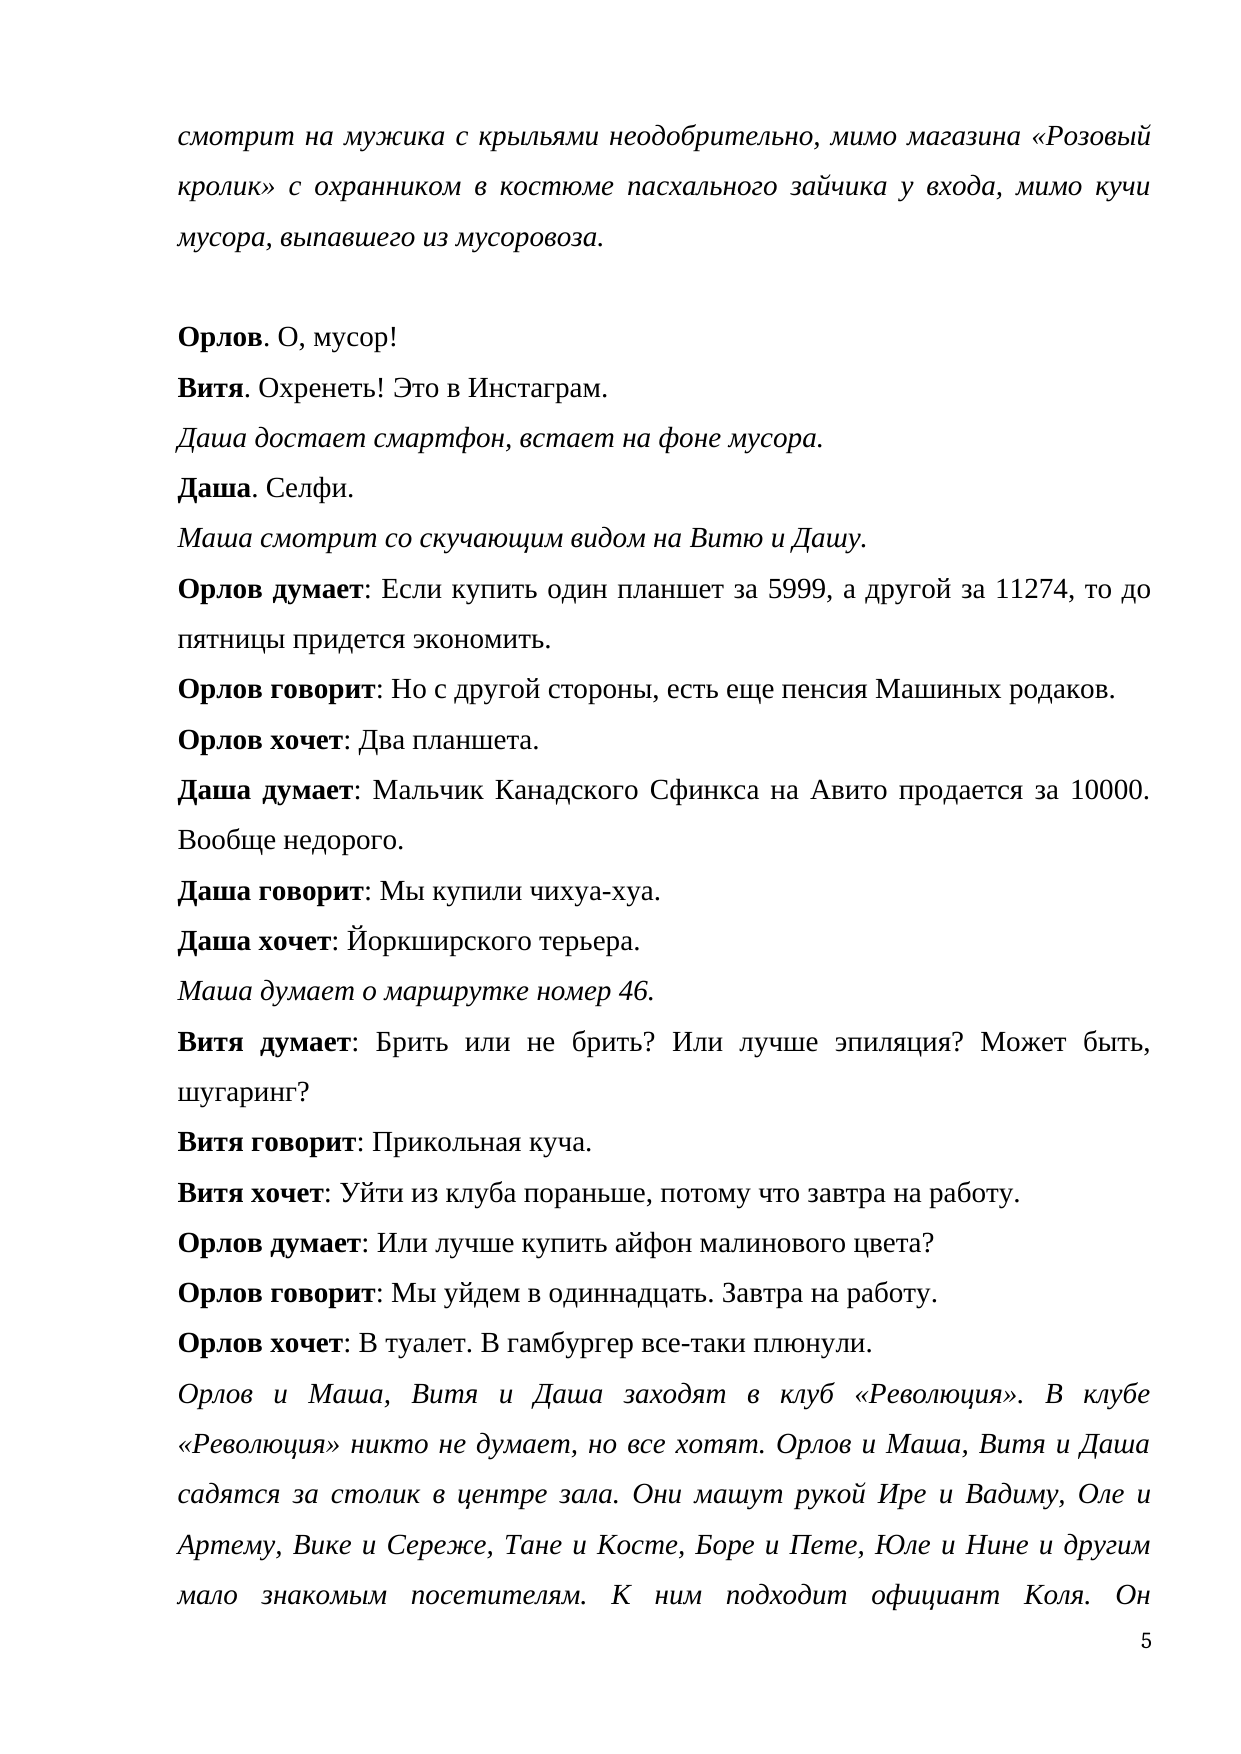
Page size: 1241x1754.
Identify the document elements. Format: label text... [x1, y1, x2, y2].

text Витя говорит: Прикольная куча. [177, 1124, 1152, 1158]
text Витя хочет: Уйти из клуба пораньше, потому что завтра на работу. [177, 1175, 1152, 1208]
text Маша смотрит со скучающим видом на Витю и Дашу. [177, 521, 1152, 554]
text Орлов думает: Или лучше купить айфон малинового цвета? [177, 1225, 1152, 1258]
text Даша. Селфи. [177, 470, 1152, 504]
text Орлов хочет: В туалет. В гамбургер все-таки плюнули. [177, 1326, 1152, 1359]
text Орлов. О, мусор! [177, 319, 1152, 353]
text Маша думает о маршрутке номер 46. [177, 973, 1152, 1007]
text Орлов думает: Если купить один планшет за 5999, а другой за 11274, то до пятницы придется экономить. [177, 571, 1152, 655]
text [177, 1376, 1152, 1611]
text Даша говорит: Мы купили чихуа-хуа. [177, 873, 1152, 906]
text Даша думает: Мальчик Канадского Сфинкса на Авито продается за 10000. Вообще недорого. [177, 772, 1152, 856]
text Орлов хочет: Два планшета. [177, 722, 1152, 755]
text Витя думает: Брить или не брить? Или лучше эпиляция? Может быть, шугаринг? [177, 1024, 1152, 1108]
text Витя. Охренеть! Это в Инстаграм. [177, 370, 1152, 403]
text Даша достает смартфон, встает на фоне мусора. [177, 420, 1152, 453]
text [177, 118, 1152, 252]
text Даша хочет: Йоркширского терьера. [177, 923, 1152, 957]
text Орлов говорит: Но с другой стороны, есть еще пенсия Машиных родаков. [177, 672, 1152, 705]
text Орлов говорит: Мы уйдем в одиннадцать. Завтра на работу. [177, 1275, 1152, 1309]
